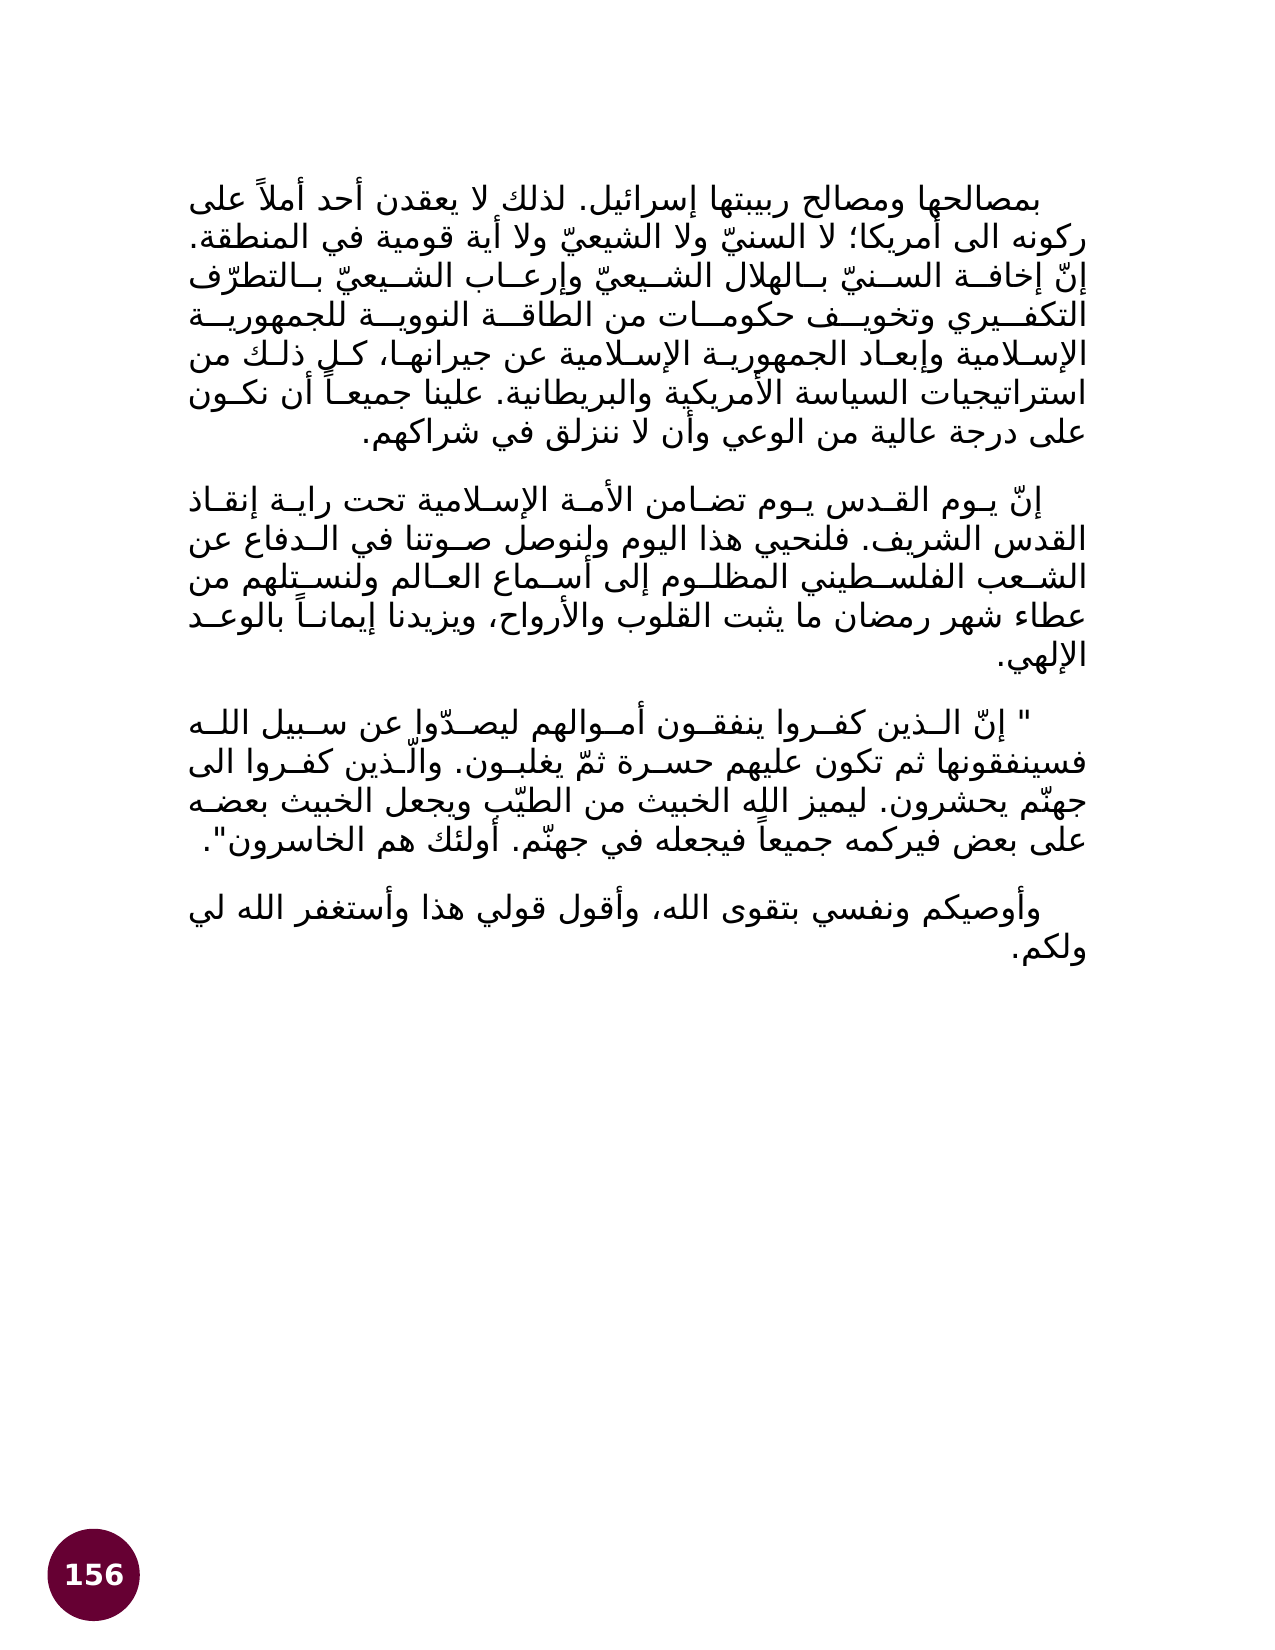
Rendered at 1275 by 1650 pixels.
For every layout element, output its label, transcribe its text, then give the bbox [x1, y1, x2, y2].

text إنّ يوم القدس يوم تضامن الأمة الإسلامية تحت راية إنقاذ القدس الشريف. فلنحيي هذا اليوم ولنوصل صوتنا في الدفاع عن الشعب الفلسطيني المظلوم إلى أسماع العالم ولنستلهم من عطاء شهر رمضان ما يثبت القلوب والأرواح، ويزيدنا إيماناً بالوعد الإلهي. [187, 480, 1087, 674]
text وأوصيكم ونفسي بتقوى الله، وأقول قولي هذا وأستغفر الله لي ولكم. [187, 888, 1087, 966]
text بمصالحها ومصالح ربيبتها إسرائيل. لذلك لا يعقدن أحد أملاً على ركونه الى أمريكا؛ لا السنيّ ولا الشيعيّ ولا أية قومية في المنطقة. إنّ إخافة السنيّ بالهلال الشيعيّ وإرعاب الشيعيّ بالتطرّف التكفيري وتخويف حكومات من الطاقة النووية للجمهورية الإسلامية وإبعاد الجمهورية الإسلامية عن جيرانها، كل ذلك من استراتيجيات السياسة الأمريكية والبريطانية. علينا جميعاً أن نكون على درجة عالية من الوعي وأن لا ننزلق في شراكهم. [187, 179, 1087, 451]
text " إنّ الذين كفروا ينفقون أموالهم ليصدّوا عن سبيل الله فسينفقونها ثم تكون عليهم حسرة ثمّ يغلبون. والّذين كفروا الى جهنّم يحشرون. ليميز الله الخبيث من الطيّب ويجعل الخبيث بعضه على بعض فيركمه جميعاً فيجعله في جهنّم. أولئك هم الخاسرون". [187, 704, 1087, 859]
